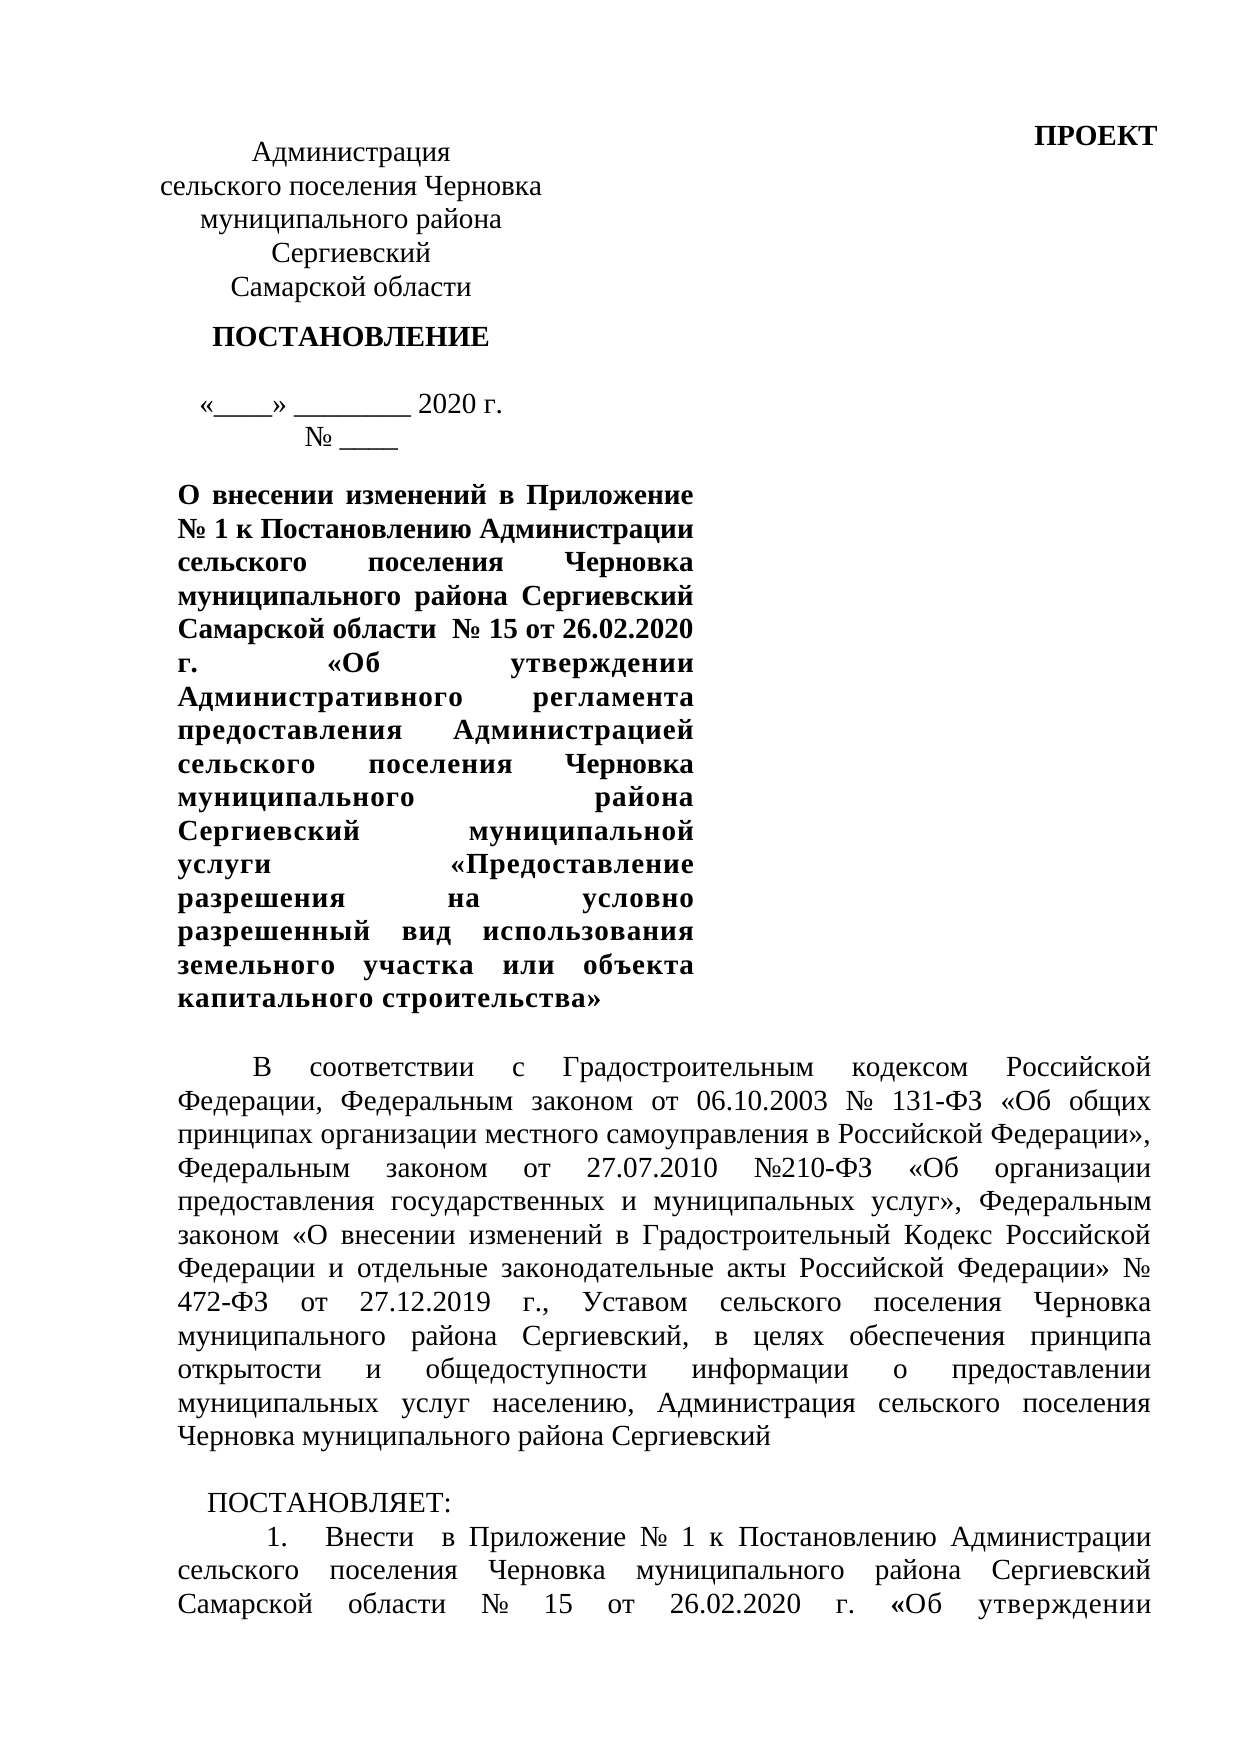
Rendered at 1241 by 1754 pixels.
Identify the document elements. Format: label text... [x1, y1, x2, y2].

text В соответствии с Градостроительным кодексом Российской Федерации, Федеральным законом от 06.10.2003 № 131-ФЗ «Об общих принципах организации местного самоуправления в Российской Федерации», Федеральным законом от 27.07.2010 №210-ФЗ «Об организации предоставления государственных и муниципальных услуг», Федеральным законом «О внесении изменений в Градостроительный Кодекс Российской Федерации и отдельные законодательные акты Российской Федерации» № 472-ФЗ от 27.12.2019 г., Уставом сельского поселения Черновка муниципального района Сергиевский, в целях обеспечения принципа открытости и общедоступности информации о предоставлении муниципальных услуг населению, Администрация сельского поселения Черновка муниципального района Сергиевский [177, 1049, 1152, 1452]
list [177, 1519, 1152, 1619]
text ПРОЕКТ [327, 118, 1157, 152]
text ПОСТАНОВЛЯЕТ: [177, 1485, 1152, 1519]
text О внесении изменений в Приложение № 1 к Постановлению Администрации сельского поселения Черновка муниципального района Сергиевский Самарской области № 15 от 26.02.2020 г. «Об утверждении Административного регламента предоставления Администрацией сельского поселения Черновка муниципального района Сергиевский муниципальной услуги «Предоставление разрешения на условно разрешенный вид использования земельного участка или объекта капитального строительства» [177, 477, 694, 1014]
